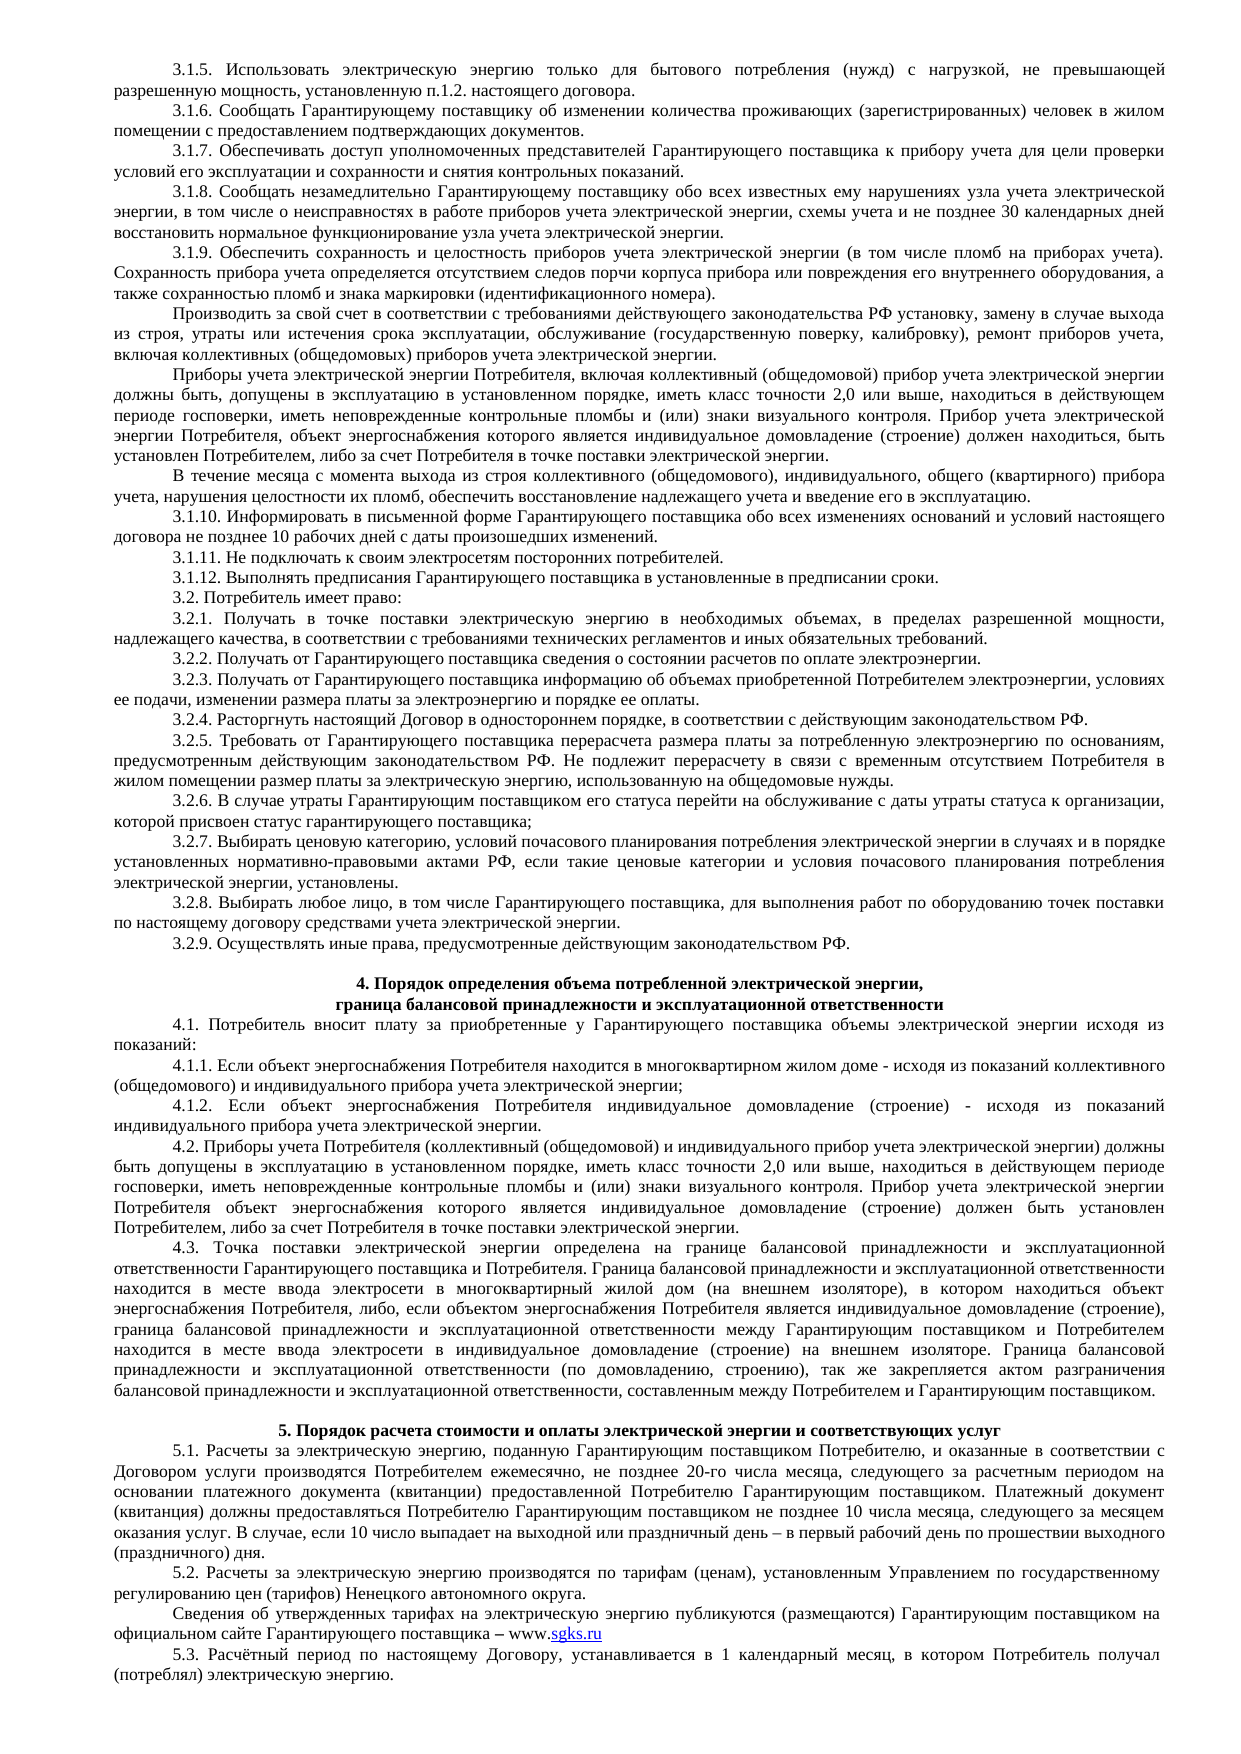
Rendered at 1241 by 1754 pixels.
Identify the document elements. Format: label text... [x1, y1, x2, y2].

text 4.1.2. Если объект энергоснабжения Потребителя индивидуальное домовладение (строение) - исходя из показаний индивидуального прибора учета электрической энергии. [113, 1095, 1166, 1136]
text В течение месяца с момента выхода из строя коллективного (общедомового), индивидуального, общего (квартирного) прибора учета, нарушения целостности их пломб, обеспечить восстановление надлежащего учета и введение его в эксплуатацию. [113, 465, 1166, 506]
text 4. Порядок определения объема потребленной электрической энергии, [113, 973, 1166, 993]
text 4.1. Потребитель вносит плату за приобретенные у Гарантирующего поставщика объемы электрической энергии исходя из показаний: [113, 1014, 1166, 1054]
text 3.2.9. Осуществлять иные права, предусмотренные действующим законодательством РФ. [113, 932, 1166, 953]
text 3.2.5. Требовать от Гарантирующего поставщика перерасчета размера платы за потребленную электроэнергию по основаниям, предусмотренным действующим законодательством РФ. Не подлежит перерасчету в связи с временным отсутствием Потребителя в жилом помещении размер платы за электрическую энергию, использованную на общедомовые нужды. [113, 729, 1166, 790]
text 3.2. Потребитель имеет право: [113, 587, 1166, 607]
text Приборы учета электрической энергии Потребителя, включая коллективный (общедомовой) прибор учета электрической энергии должны быть, допущены в эксплуатацию в установленном порядке, иметь класс точности 2,0 или выше, находиться в действующем периоде госповерки, иметь неповрежденные контрольные пломбы и (или) знаки визуального контроля. Прибор учета электрической энергии Потребителя, объект энергоснабжения которого является индивидуальное домовладение (строение) должен находиться, быть установлен Потребителем, либо за счет Потребителя в точке поставки электрической энергии. [113, 364, 1166, 465]
text 3.2.1. Получать в точке поставки электрическую энергию в необходимых объемах, в пределах разрешенной мощности, надлежащего качества, в соответствии с требованиями технических регламентов и иных обязательных требований. [113, 607, 1166, 648]
text Производить за свой счет в соответствии с требованиями действующего законодательства РФ установку, замену в случае выхода из строя, утраты или истечения срока эксплуатации, обслуживание (государственную поверку, калибровку), ремонт приборов учета, включая коллективных (общедомовых) приборов учета электрической энергии. [113, 303, 1166, 364]
text 5. Порядок расчета стоимости и оплаты электрической энергии и соответствующих услуг [113, 1420, 1166, 1440]
text 5.3. Расчётный период по настоящему Договору, устанавливается в 1 календарный месяц, в котором Потребитель получал (потреблял) электрическую энергию. [113, 1643, 1162, 1684]
text 3.2.6. В случае утраты Гарантирующим поставщиком его статуса перейти на обслуживание с даты утраты статуса к организации, которой присвоен статус гарантирующего поставщика; [113, 790, 1166, 831]
text Сведения об утвержденных тарифах на электрическую энергию публикуются (размещаются) Гарантирующим поставщиком на официальном сайте Гарантирующего поставщика – www.sgks.ru [113, 1603, 1162, 1643]
text 3.1.8. Сообщать незамедлительно Гарантирующему поставщику обо всех известных ему нарушениях узла учета электрической энергии, в том числе о неисправностях в работе приборов учета электрической энергии, схемы учета и не позднее 30 календарных дней восстановить нормальное функционирование узла учета электрической энергии. [113, 181, 1166, 242]
text граница балансовой принадлежности и эксплуатационной ответственности [113, 993, 1166, 1014]
text 3.1.9. Обеспечить сохранность и целостность приборов учета электрической энергии (в том числе пломб на приборах учета). Сохранность прибора учета определяется отсутствием следов порчи корпуса прибора или повреждения его внутреннего оборудования, а также сохранностью пломб и знака маркировки (идентификационного номера). [113, 242, 1166, 303]
text 3.2.8. Выбирать любое лицо, в том числе Гарантирующего поставщика, для выполнения работ по оборудованию точек поставки по настоящему договору средствами учета электрической энергии. [113, 892, 1166, 932]
text 3.2.2. Получать от Гарантирующего поставщика сведения о состоянии расчетов по оплате электроэнергии. [113, 648, 1166, 668]
text 3.2.3. Получать от Гарантирующего поставщика информацию об объемах приобретенной Потребителем электроэнергии, условиях ее подачи, изменении размера платы за электроэнергию и порядке ее оплаты. [113, 668, 1166, 709]
text 3.2.4. Расторгнуть настоящий Договор в одностороннем порядке, в соответствии с действующим законодательством РФ. [113, 709, 1166, 729]
text 4.3. Точка поставки электрической энергии определена на границе балансовой принадлежности и эксплуатационной ответственности Гарантирующего поставщика и Потребителя. Граница балансовой принадлежности и эксплуатационной ответственности находится в месте ввода электросети в многоквартирный жилой дом (на внешнем изоляторе), в котором находиться объект энергоснабжения Потребителя, либо, если объектом энергоснабжения Потребителя является индивидуальное домовладение (строение), граница балансовой принадлежности и эксплуатационной ответственности между Гарантирующим поставщиком и Потребителем находится в месте ввода электросети в индивидуальное домовладение (строение) на внешнем изоляторе. Граница балансовой принадлежности и эксплуатационной ответственности (по домовладению, строению), так же закрепляется актом разграничения балансовой принадлежности и эксплуатационной ответственности, составленным между Потребителем и Гарантирующим поставщиком. [113, 1237, 1166, 1400]
text 3.1.11. Не подключать к своим электросетям посторонних потребителей. [113, 547, 1166, 567]
text 5.1. Расчеты за электрическую энергию, поданную Гарантирующим поставщиком Потребителю, и оказанные в соответствии с Договором услуги производятся Потребителем ежемесячно, не позднее 20-го числа месяца, следующего за расчетным периодом на основании платежного документа (квитанции) предоставленной Потребителю Гарантирующим поставщиком. Платежный документ (квитанция) должны предоставляться Потребителю Гарантирующим поставщиком не позднее 10 числа месяца, следующего за месяцем оказания услуг. В случае, если 10 число выпадает на выходной или праздничный день – в первый рабочий день по прошествии выходного (праздничного) дня. [113, 1440, 1166, 1562]
text 3.1.12. Выполнять предписания Гарантирующего поставщика в установленные в предписании сроки. [113, 567, 1166, 587]
text 3.1.5. Использовать электрическую энергию только для бытового потребления (нужд) с нагрузкой, не превышающей разрешенную мощность, установленную п.1.2. настоящего договора. [113, 59, 1166, 100]
text 3.1.10. Информировать в письменной форме Гарантирующего поставщика обо всех изменениях оснований и условий настоящего договора не позднее 10 рабочих дней с даты произошедших изменений. [113, 506, 1166, 547]
text 5.2. Расчеты за электрическую энергию производятся по тарифам (ценам), установленным Управлением по государственному регулированию цен (тарифов) Ненецкого автономного округа. [113, 1562, 1162, 1603]
text 3.1.7. Обеспечивать доступ уполномоченных представителей Гарантирующего поставщика к прибору учета для цели проверки условий его эксплуатации и сохранности и снятия контрольных показаний. [113, 140, 1166, 181]
text 4.2. Приборы учета Потребителя (коллективный (общедомовой) и индивидуального прибор учета электрической энергии) должны быть допущены в эксплуатацию в установленном порядке, иметь класс точности 2,0 или выше, находиться в действующем периоде госповерки, иметь неповрежденные контрольные пломбы и (или) знаки визуального контроля. Прибор учета электрической энергии Потребителя объект энергоснабжения которого является индивидуальное домовладение (строение) должен быть установлен Потребителем, либо за счет Потребителя в точке поставки электрической энергии. [113, 1136, 1166, 1237]
text 3.1.6. Сообщать Гарантирующему поставщику об изменении количества проживающих (зарегистрированных) человек в жилом помещении с предоставлением подтверждающих документов. [113, 100, 1166, 140]
text 3.2.7. Выбирать ценовую категорию, условий почасового планирования потребления электрической энергии в случаях и в порядке установленных нормативно-правовыми актами РФ, если такие ценовые категории и условия почасового планирования потребления электрической энергии, установлены. [113, 831, 1166, 892]
text 4.1.1. Если объект энергоснабжения Потребителя находится в многоквартирном жилом доме - исходя из показаний коллективного (общедомового) и индивидуального прибора учета электрической энергии; [113, 1054, 1166, 1095]
